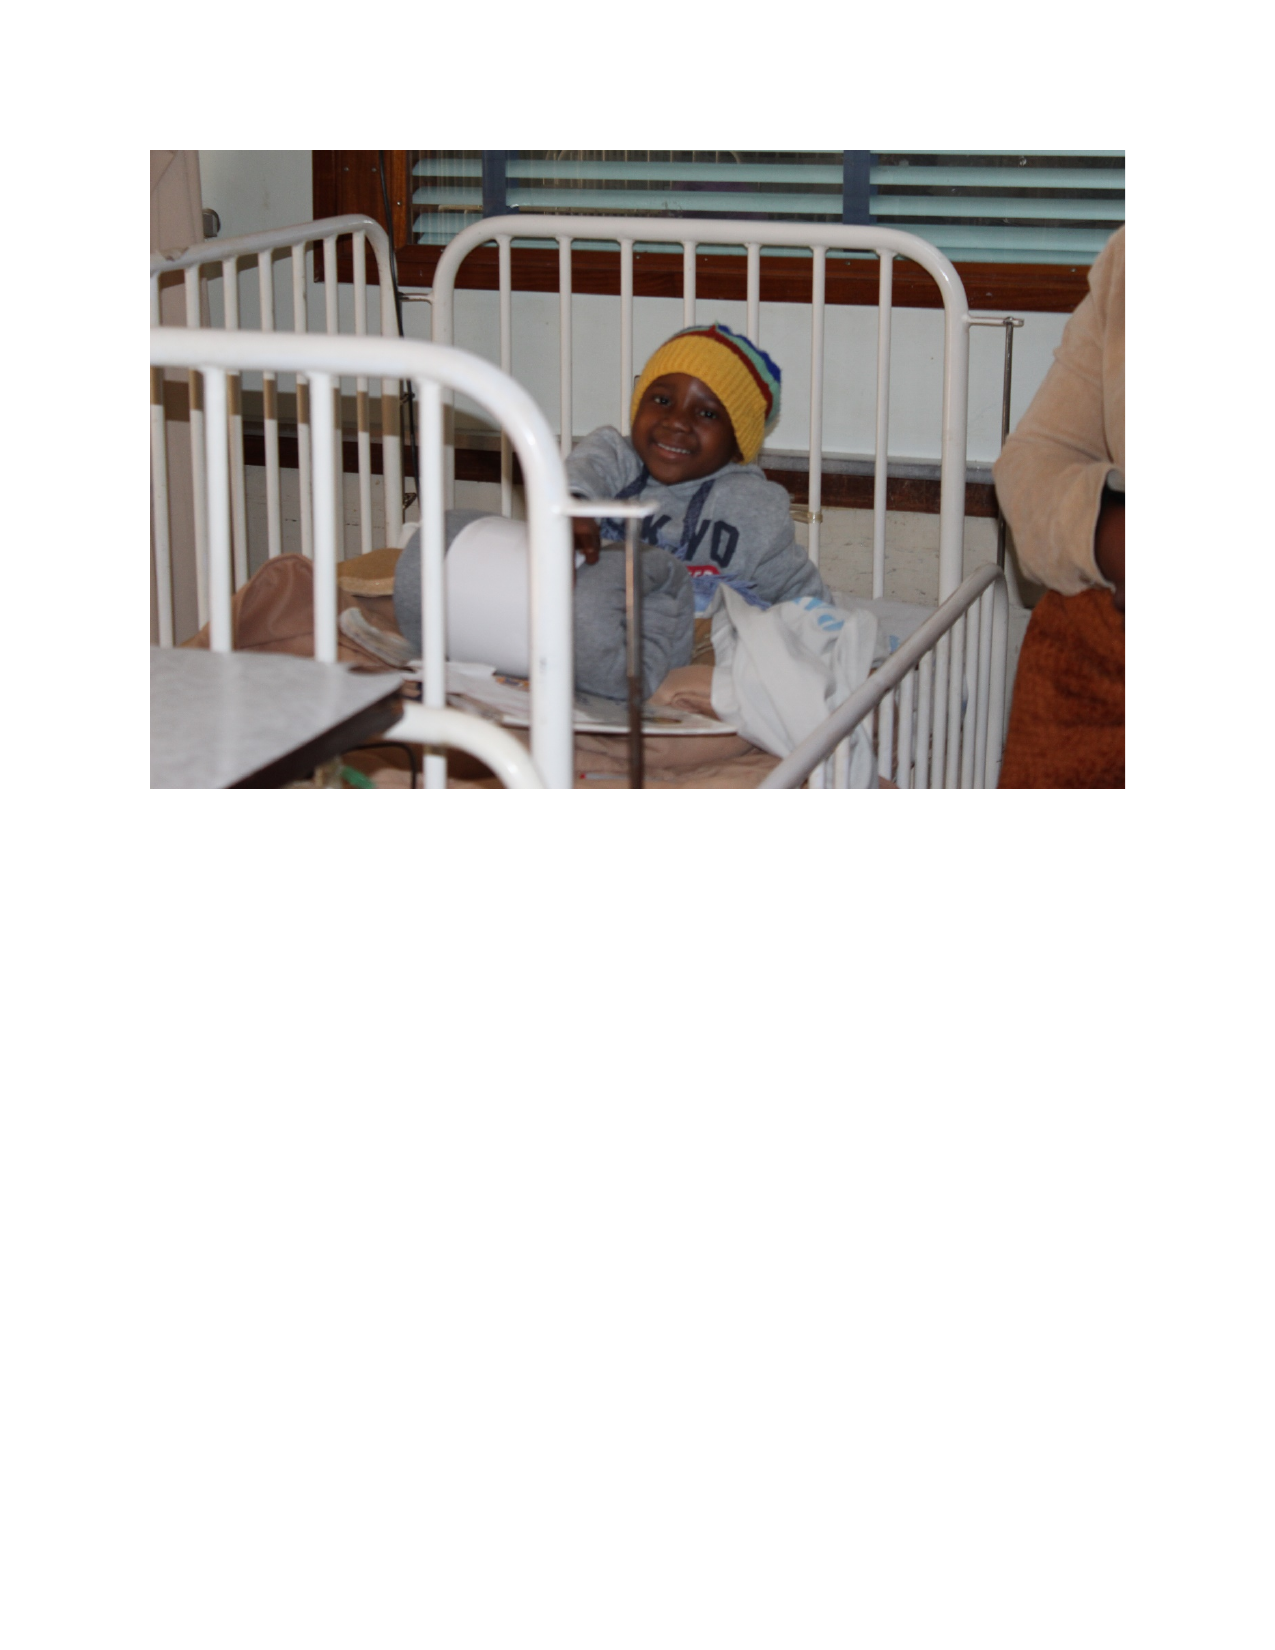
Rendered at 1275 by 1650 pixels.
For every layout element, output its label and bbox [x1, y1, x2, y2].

picture [150, 150, 1125, 789]
